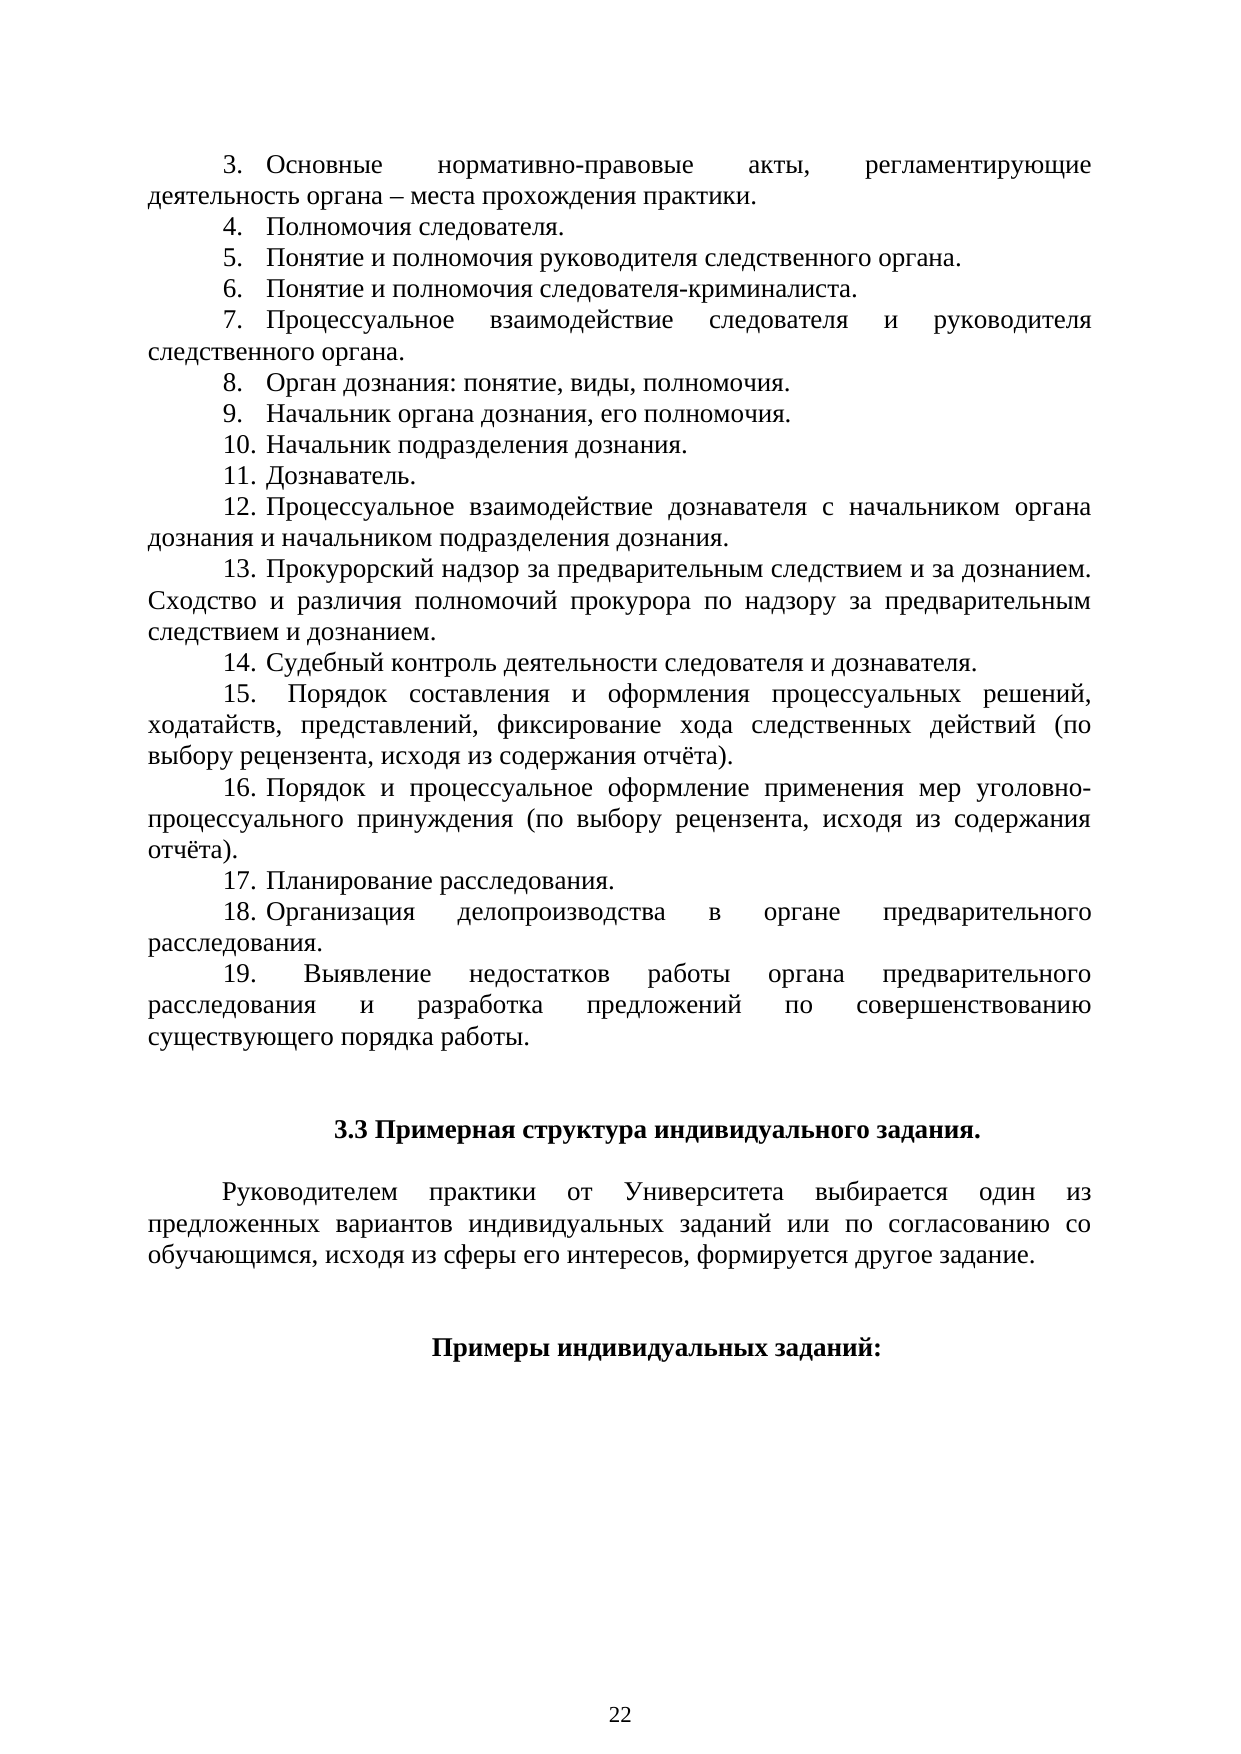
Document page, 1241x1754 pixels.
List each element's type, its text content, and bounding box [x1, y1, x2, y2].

list Порядок и процессуальное оформление применения мер уголовно-процессуального принуждения (по выбору рецензента, исходя из содержания отчёта). [148, 771, 1092, 864]
list Организация делопроизводства в органе предварительного расследования. [148, 895, 1092, 957]
text Руководителем практики от Университета выбирается один из предложенных вариантов индивидуальных заданий или по согласованию со обучающимся, исходя из сферы его интересов, формируется другое задание. [148, 1176, 1092, 1269]
list Дознаватель. [148, 459, 1092, 490]
list Орган дознания: понятие, виды, полномочия. [148, 366, 1092, 397]
list Выявление недостатков работы органа предварительного расследования и разработка предложений по совершенствованию существующего порядка работы. [148, 957, 1092, 1051]
list Основные нормативно-правовые акты, регламентирующие деятельность органа – места прохождения практики. [148, 148, 1092, 210]
list Процессуальное взаимодействие следователя и руководителя следственного органа. [148, 303, 1092, 366]
list Процессуальное взаимодействие дознавателя с начальником органа дознания и начальником подразделения дознания. [148, 490, 1092, 553]
list Начальник подразделения дознания. [148, 428, 1092, 459]
list Полномочия следователя. [148, 210, 1092, 241]
list Судебный контроль деятельности следователя и дознавателя. [148, 646, 1092, 677]
list Понятие и полномочия следователя-криминалиста. [148, 272, 1092, 303]
list Планирование расследования. [148, 864, 1092, 895]
list Начальник органа дознания, его полномочия. [148, 397, 1092, 428]
text Примеры индивидуальных заданий: [148, 1331, 1092, 1362]
text 3.3 Примерная структура индивидуального задания. [148, 1113, 1092, 1144]
list Порядок составления и оформления процессуальных решений, ходатайств, представлений, фиксирование хода следственных действий (по выбору рецензента, исходя из содержания отчёта). [148, 677, 1092, 771]
list Понятие и полномочия руководителя следственного органа. [148, 241, 1092, 272]
list Прокурорский надзор за предварительным следствием и за дознанием. Сходство и различия полномочий прокурора по надзору за предварительным следствием и дознанием. [148, 553, 1092, 646]
